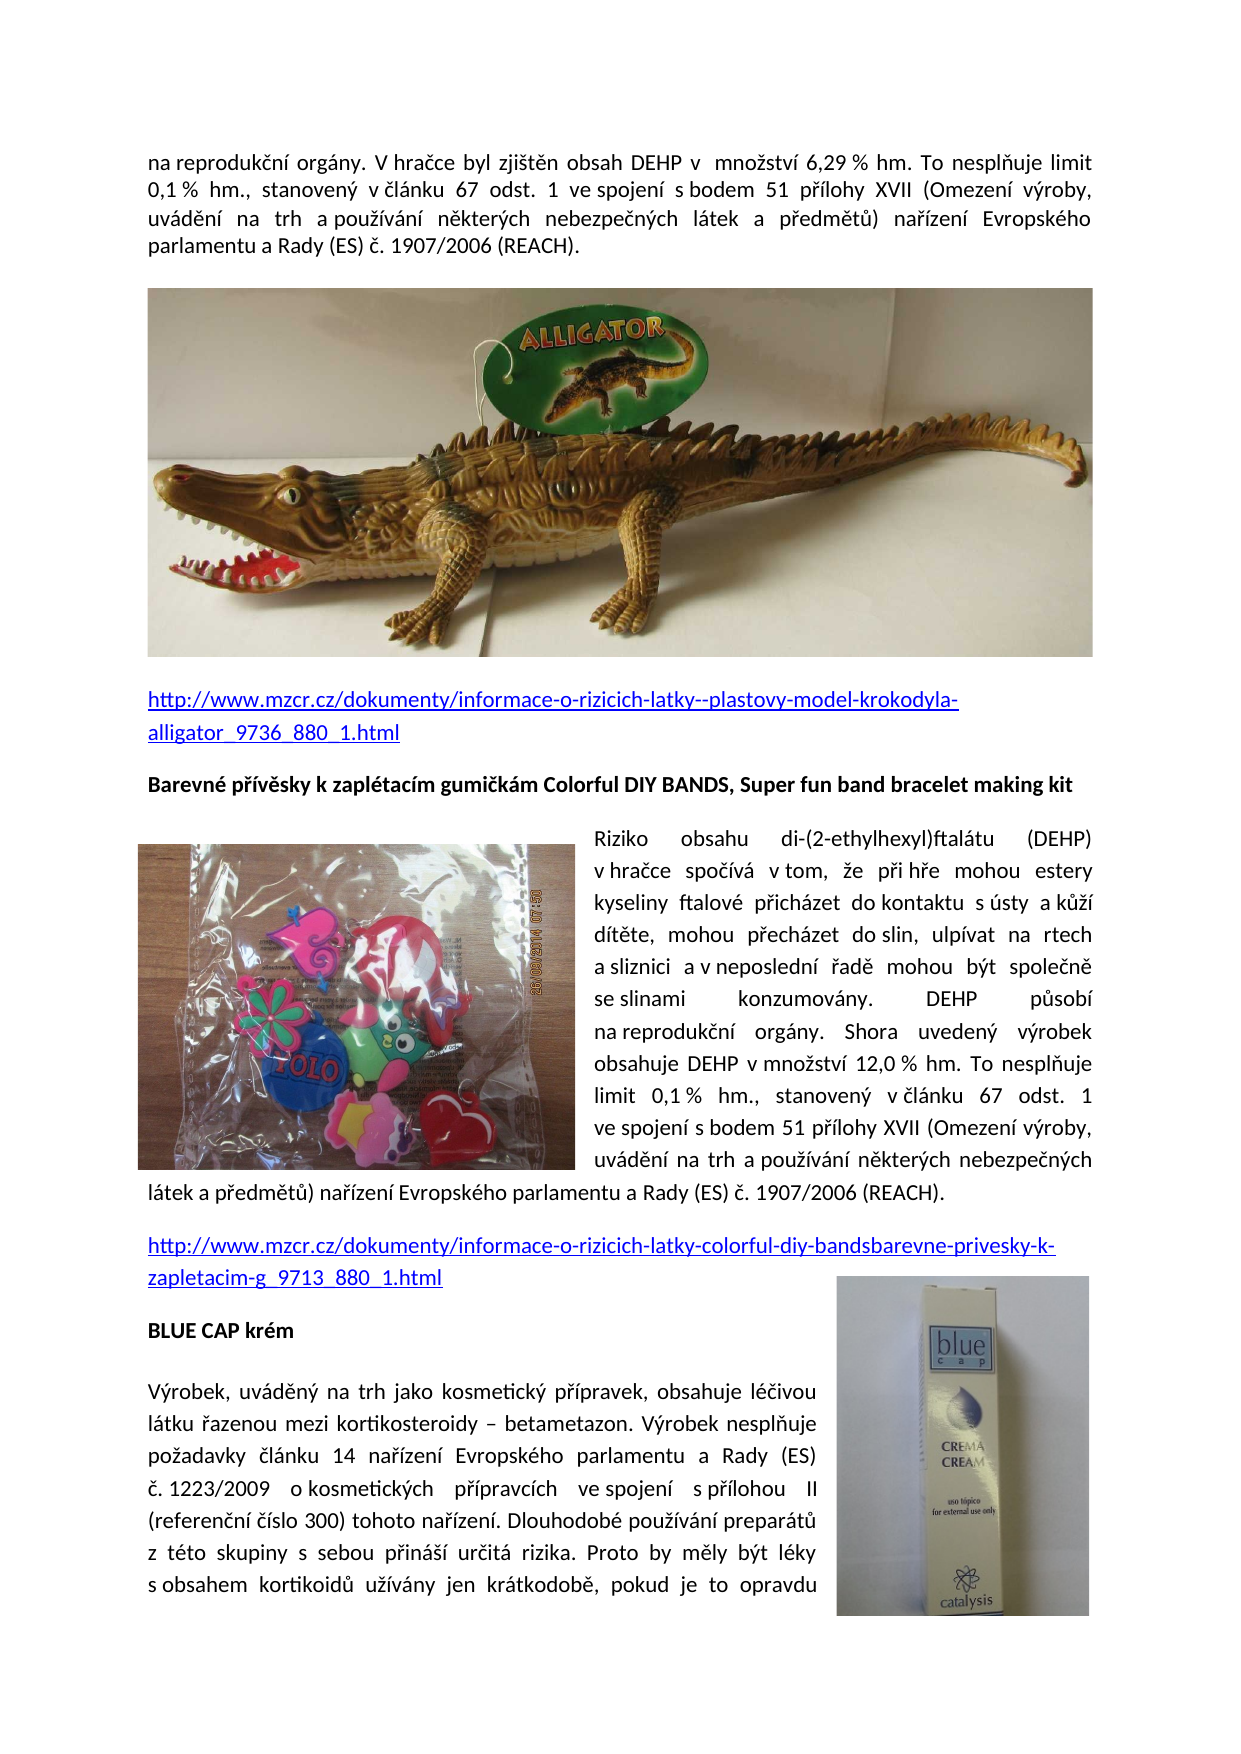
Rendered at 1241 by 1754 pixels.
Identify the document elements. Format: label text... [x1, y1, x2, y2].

text Barevné přívěsky k zaplétacím gumičkám Colorful DIY BANDS, Super fun band bracelet making kit [148, 771, 1093, 799]
picture [137, 844, 575, 1170]
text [148, 148, 1093, 260]
text http://www.mzcr.cz/dokumenty/informace-o-rizicich-latky--plastovy-model-krokodyla-alligator_9736_880_1.html [148, 685, 1093, 746]
picture [836, 1276, 1090, 1615]
picture [147, 288, 1093, 657]
text http://www.mzcr.cz/dokumenty/informace-o-rizicich-latky-colorful-diy-bandsbarevne-privesky-k-zapletacim-g_9713_880_1.html [148, 1231, 1093, 1291]
text BLUE CAP krém [148, 1316, 836, 1344]
